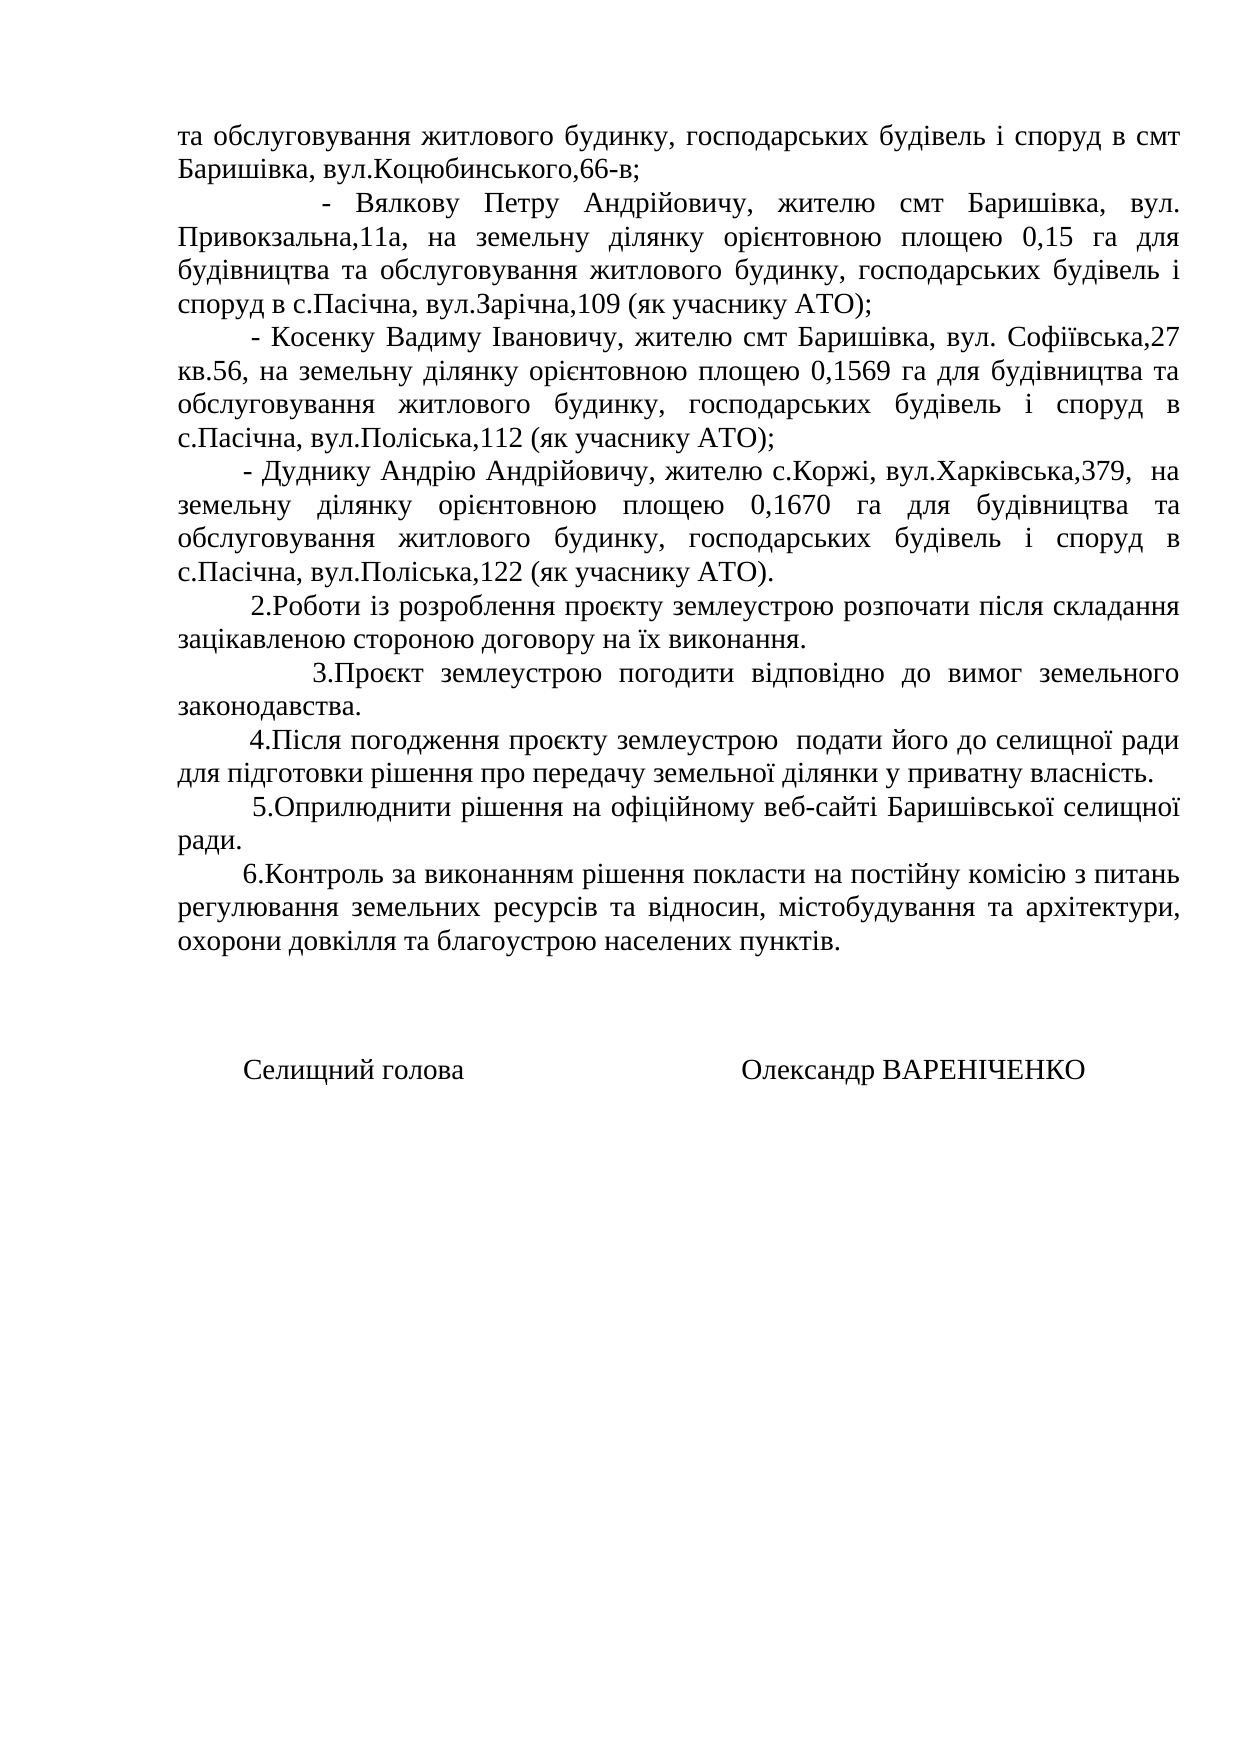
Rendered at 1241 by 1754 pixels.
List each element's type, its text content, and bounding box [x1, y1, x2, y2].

text - Вялкову Петру Андрійовичу, жителю смт Баришівка, вул. Привокзальна,11а, на земельну ділянку орієнтовною площею 0,15 га для будівництва та обслуговування житлового будинку, господарських будівель і споруд в с.Пасічна, вул.Зарічна,109 (як учаснику АТО); [177, 185, 1181, 319]
text 4.Після погодження проєкту землеустрою подати його до селищної ради для підготовки рішення про передачу земельної ділянки у приватну власність. [177, 722, 1181, 789]
text 5.Оприлюднити рішення на офіційному веб-сайті Баришівської селищної ради. [177, 789, 1181, 856]
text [177, 118, 1181, 185]
text Селищний голова Олександр ВАРЕНІЧЕНКО [177, 1052, 1181, 1086]
text 6.Контроль за виконанням рішення покласти на постійну комісію з питань регулювання земельних ресурсів та відносин, містобудування та архітектури, охорони довкілля та благоустрою населених пунктів. [177, 856, 1181, 957]
text - Дуднику Андрію Андрійовичу, жителю с.Коржі, вул.Харківська,379, на земельну ділянку орієнтовною площею 0,1670 га для будівництва та обслуговування житлового будинку, господарських будівель і споруд в с.Пасічна, вул.Поліська,122 (як учаснику АТО). [177, 453, 1181, 588]
text - Косенку Вадиму Івановичу, жителю смт Баришівка, вул. Софіївська,27 кв.56, на земельну ділянку орієнтовною площею 0,1569 га для будівництва та обслуговування житлового будинку, господарських будівель і споруд в с.Пасічна, вул.Поліська,112 (як учаснику АТО); [177, 319, 1181, 453]
text 2.Роботи із розроблення проєкту землеустрою розпочати після складання зацікавленою стороною договору на їх виконання. [177, 588, 1181, 655]
text 3.Проєкт землеустрою погодити відповідно до вимог земельного законодавства. [177, 655, 1181, 722]
